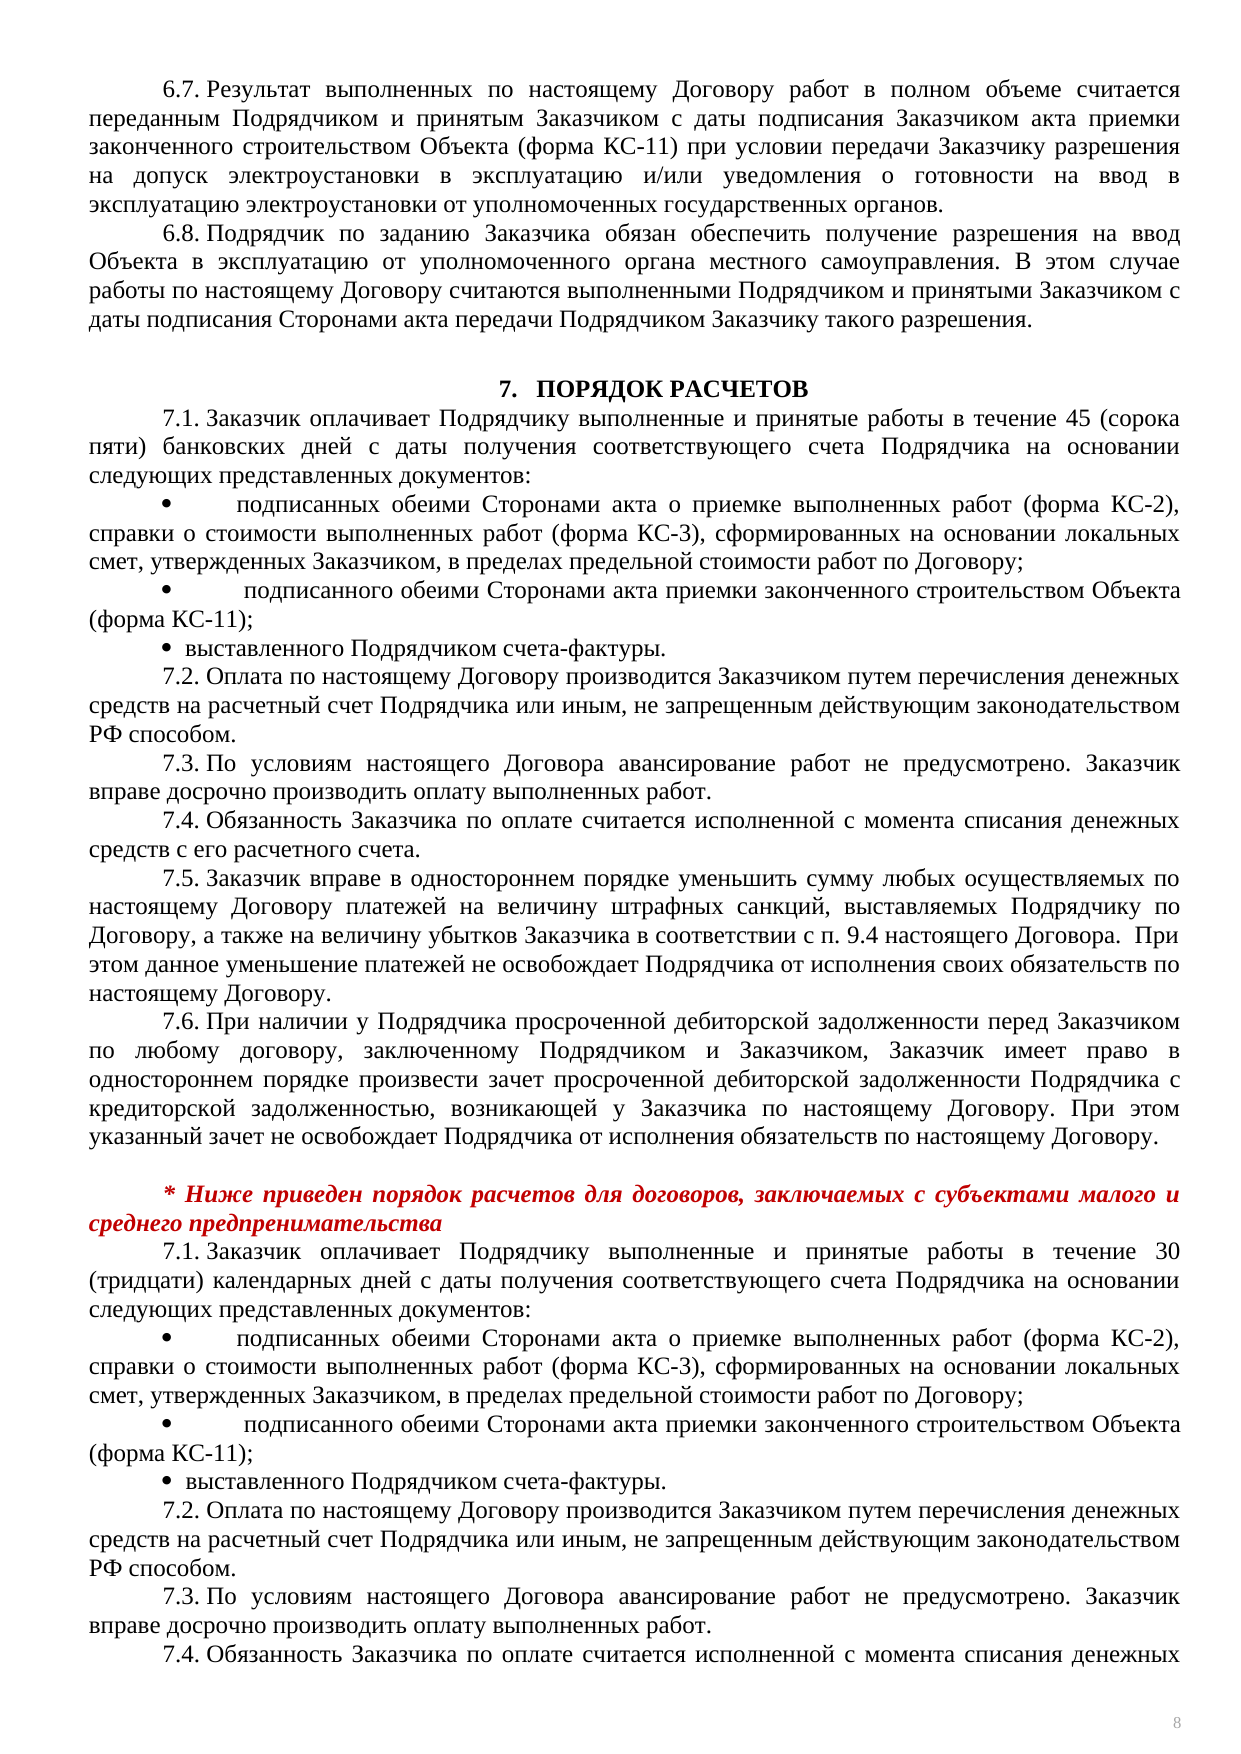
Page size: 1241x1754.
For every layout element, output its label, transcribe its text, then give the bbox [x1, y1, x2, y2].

list Заказчик оплачивает Подрядчику выполненные и принятые работы в течение 45 (сорока пяти) банковских дней с даты получения соответствующего счета Подрядчика на основании следующих представленных документов: [89, 403, 1181, 489]
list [89, 1639, 1181, 1668]
list подписанных обеими Сторонами акта о приемке выполненных работ (форма КС-2), справки о стоимости выполненных работ (форма КС-3), сформированных на основании локальных смет, утвержденных Заказчиком, в пределах предельной стоимости работ по Договору; [89, 1323, 1181, 1409]
list Обязанность Заказчика по оплате считается исполненной с момента списания денежных средств с его расчетного счета. [89, 805, 1181, 863]
list Заказчик вправе в одностороннем порядке уменьшить сумму любых осуществляемых по настоящему Договору платежей на величину штрафных санкций, выставляемых Подрядчику по Договору, а также на величину убытков Заказчика в соответствии с п. 9.4 настоящего Договора. При этом данное уменьшение платежей не освобождает Подрядчика от исполнения своих обязательств по настоящему Договору. [89, 863, 1181, 1006]
list Оплата по настоящему Договору производится Заказчиком путем перечисления денежных средств на расчетный счет Подрядчика или иным, не запрещенным действующим законодательством РФ способом. [89, 1495, 1181, 1581]
list выставленного Подрядчиком счета-фактуры. [89, 633, 1181, 661]
list подписанного обеими Сторонами акта приемки законченного строительством Объекта (форма КС-11); [89, 1409, 1181, 1466]
list По условиям настоящего Договора авансирование работ не предусмотрено. Заказчик вправе досрочно производить оплату выполненных работ. [89, 748, 1181, 805]
list подписанных обеими Сторонами акта о приемке выполненных работ (форма КС-2), справки о стоимости выполненных работ (форма КС-3), сформированных на основании локальных смет, утвержденных Заказчиком, в пределах предельной стоимости работ по Договору; [89, 489, 1181, 575]
list Заказчик оплачивает Подрядчику выполненные и принятые работы в течение 30 (тридцати) календарных дней с даты получения соответствующего счета Подрядчика на основании следующих представленных документов: [89, 1236, 1181, 1323]
list подписанного обеими Сторонами акта приемки законченного строительством Объекта (форма КС-11); [89, 575, 1181, 633]
list При наличии у Подрядчика просроченной дебиторской задолженности перед Заказчиком по любому договору, заключенному Подрядчиком и Заказчиком, Заказчик имеет право в одностороннем порядке произвести зачет просроченной дебиторской задолженности Подрядчика с кредиторской задолженностью, возникающей у Заказчика по настоящему Договору. При этом указанный зачет не освобождает Подрядчика от исполнения обязательств по настоящему Договору. [89, 1006, 1181, 1150]
list ПОРЯДОК РАСЧЕТОВ [126, 374, 1181, 403]
list выставленного Подрядчиком счета-фактуры. [89, 1466, 1181, 1495]
list Результат выполненных по настоящему Договору работ в полном объеме считается переданным Подрядчиком и принятым Заказчиком с даты подписания Заказчиком акта приемки законченного строительством Объекта (форма КС-11) при условии передачи Заказчику разрешения на допуск электроустановки в эксплуатацию и/или уведомления о готовности на ввод в эксплуатацию электроустановки от уполномоченных государственных органов. [89, 74, 1181, 218]
list Подрядчик по заданию Заказчика обязан обеспечить получение разрешения на ввод Объекта в эксплуатацию от уполномоченного органа местного самоуправления. В этом случае работы по настоящему Договору считаются выполненными Подрядчиком и принятыми Заказчиком с даты подписания Сторонами акта передачи Подрядчиком Заказчику такого разрешения. [89, 218, 1181, 333]
list По условиям настоящего Договора авансирование работ не предусмотрено. Заказчик вправе досрочно производить оплату выполненных работ. [89, 1581, 1181, 1639]
list Оплата по настоящему Договору производится Заказчиком путем перечисления денежных средств на расчетный счет Подрядчика или иным, не запрещенным действующим законодательством РФ способом. [89, 661, 1181, 748]
text * Ниже приведен порядок расчетов для договоров, заключаемых с субъектами малого и среднего предпренимательства [89, 1179, 1181, 1236]
